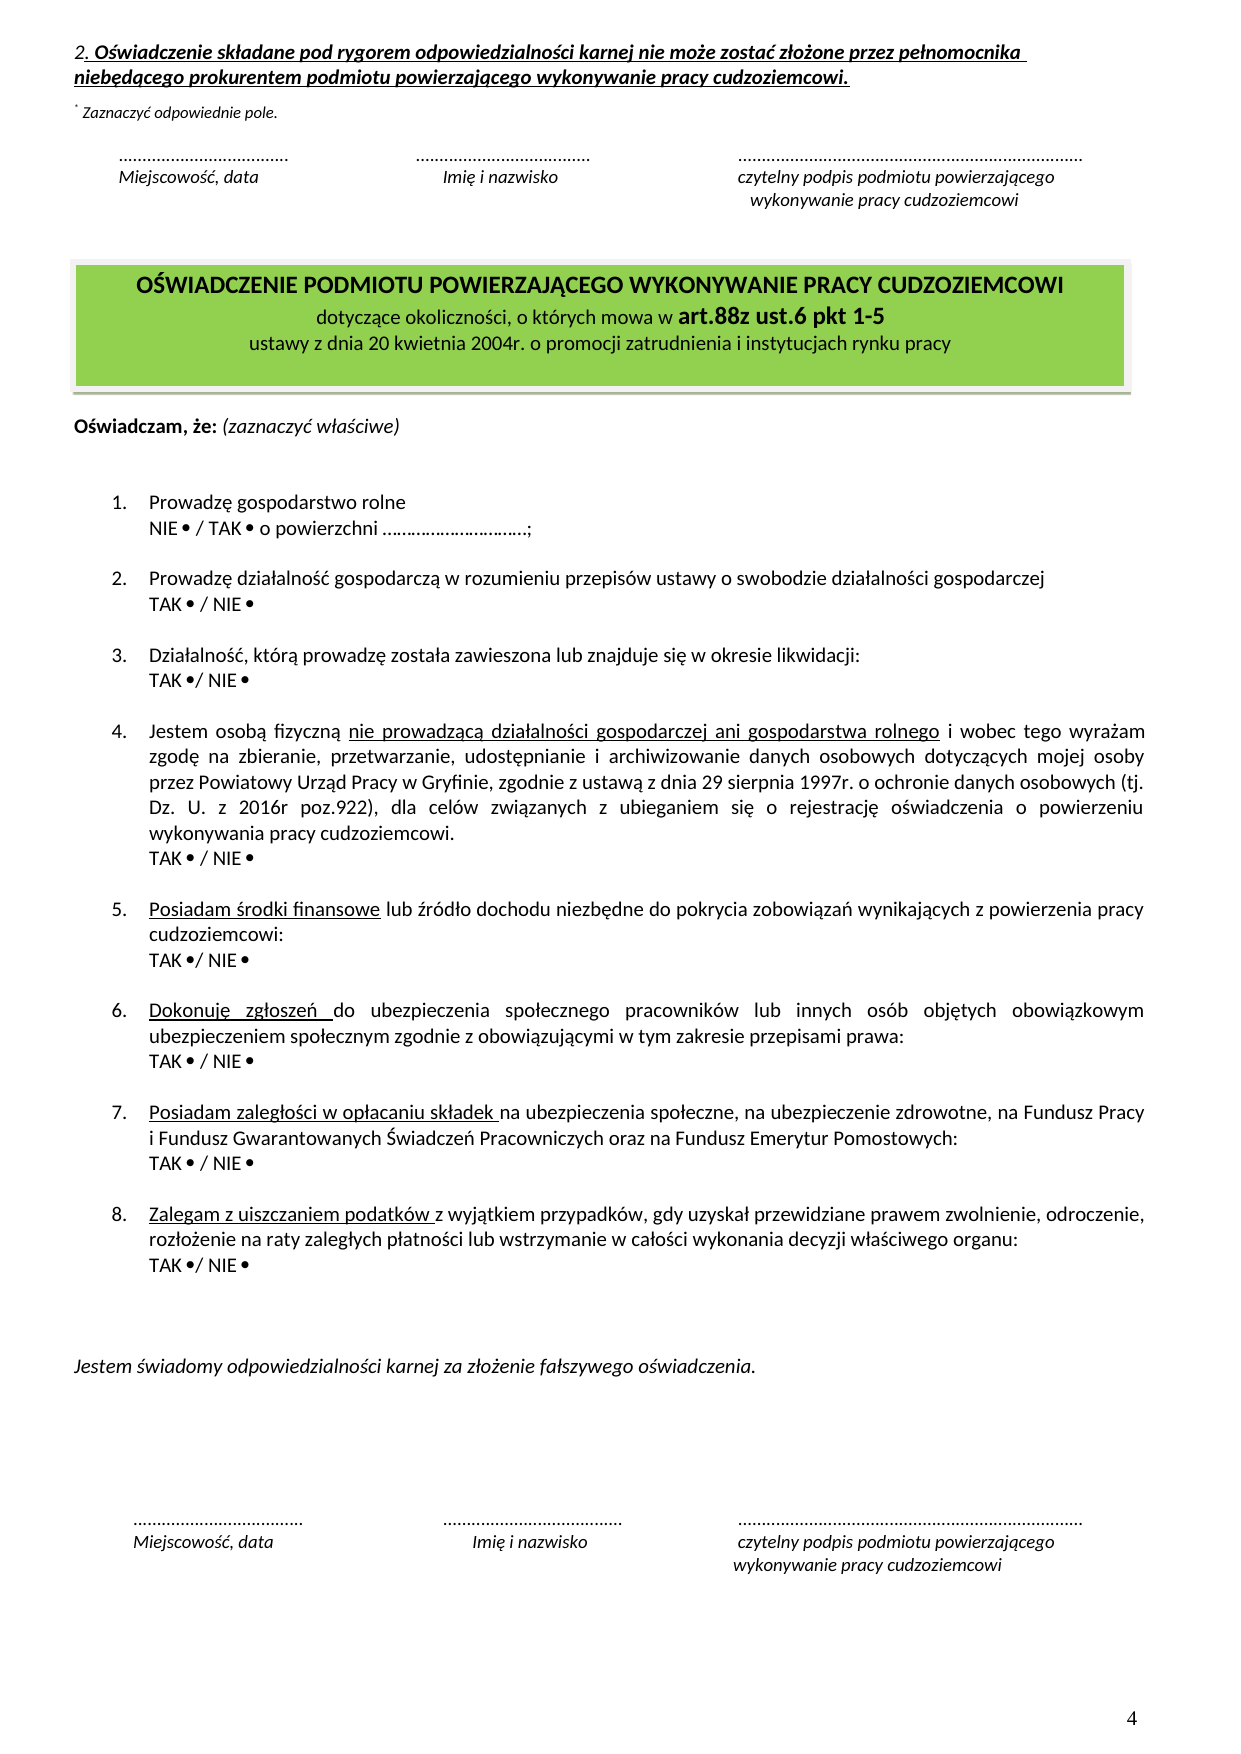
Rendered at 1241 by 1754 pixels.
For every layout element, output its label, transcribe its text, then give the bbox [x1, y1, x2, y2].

text .................................... ...................................... ......................................................................... [133, 1507, 1137, 1530]
list TAK / NIE [149, 1252, 1146, 1277]
list Posiadam zaległości w opłacaniu składek na ubezpieczenia społeczne, na ubezpieczenie zdrowotne, na Fundusz Pracy i Fundusz Gwarantowanych Świadczeń Pracowniczych oraz na Fundusz Emerytur Pomostowych: [111, 1099, 1146, 1150]
list TAK / NIE [149, 667, 1146, 693]
list TAK / NIE [149, 591, 1146, 616]
list Prowadzę gospodarstwo rolne [111, 489, 1146, 515]
text Miejscowość, data Imię i nazwisko czytelny podpis podmiotu powierzającego [74, 166, 1137, 189]
list TAK / NIE [149, 845, 1146, 871]
text .................................... ..................................... ......................................................................... [118, 143, 1137, 166]
list TAK / NIE [149, 1048, 1146, 1074]
text wykonywanie pracy cudzoziemcowi [599, 189, 1137, 212]
list Zalegam z uiszczaniem podatków z wyjątkiem przypadków, gdy uzyskał przewidziane prawem zwolnienie, odroczenie, rozłożenie na raty zaległych płatności lub wstrzymanie w całości wykonania decyzji właściwego organu: [111, 1201, 1146, 1252]
list Posiadam środki finansowe lub źródło dochodu niezbędne do pokrycia zobowiązań wynikających z powierzenia pracy cudzoziemcowi: [111, 896, 1146, 947]
list Jestem osobą fizyczną nie prowadzącą działalności gospodarczej ani gospodarstwa rolnego i wobec tego wyrażam zgodę na zbieranie, przetwarzanie, udostępnianie i archiwizowanie danych osobowych dotyczących mojej osoby przez Powiatowy Urząd Pracy w Gryfinie, zgodnie z ustawą z dnia 29 sierpnia 1997r. o ochronie danych osobowych (tj. Dz. U. z 2016r poz.922), dla celów związanych z ubieganiem się o rejestrację oświadczenia o powierzeniu wykonywania pracy cudzoziemcowi. [111, 718, 1146, 845]
text * Zaznaczyć odpowiednie pole. [74, 102, 1137, 122]
list Dokonuję zgłoszeń do ubezpieczenia społecznego pracowników lub innych osób objętych obowiązkowym ubezpieczeniem społecznym zgodnie z obowiązującymi w tym zakresie przepisami prawa: [111, 998, 1146, 1048]
list Działalność, którą prowadzę została zawieszona lub znajduje się w okresie likwidacji: [111, 642, 1146, 667]
text Miejscowość, data Imię i nazwisko czytelny podpis podmiotu powierzającego [133, 1530, 1137, 1553]
text Jestem świadomy odpowiedzialności karnej za złożenie fałszywego oświadczenia. [74, 1353, 1137, 1379]
text 2. Oświadczenie składane pod rygorem odpowiedzialności karnej nie może zostać złożone przez pełnomocnika niebędącego prokurentem podmiotu powierzającego wykonywanie pracy cudzoziemcowi. [74, 39, 1137, 90]
list TAK / NIE [149, 1150, 1146, 1176]
list TAK / NIE [149, 947, 1146, 972]
text Oświadczam, że: (zaznaczyć właściwe) [74, 413, 1137, 439]
list NIE / TAK o powierzchni …………………………; [149, 515, 1146, 540]
text wykonywanie pracy cudzoziemcowi [599, 1553, 1137, 1576]
list Prowadzę działalność gospodarczą w rozumieniu przepisów ustawy o swobodzie działalności gospodarczej [111, 566, 1146, 591]
